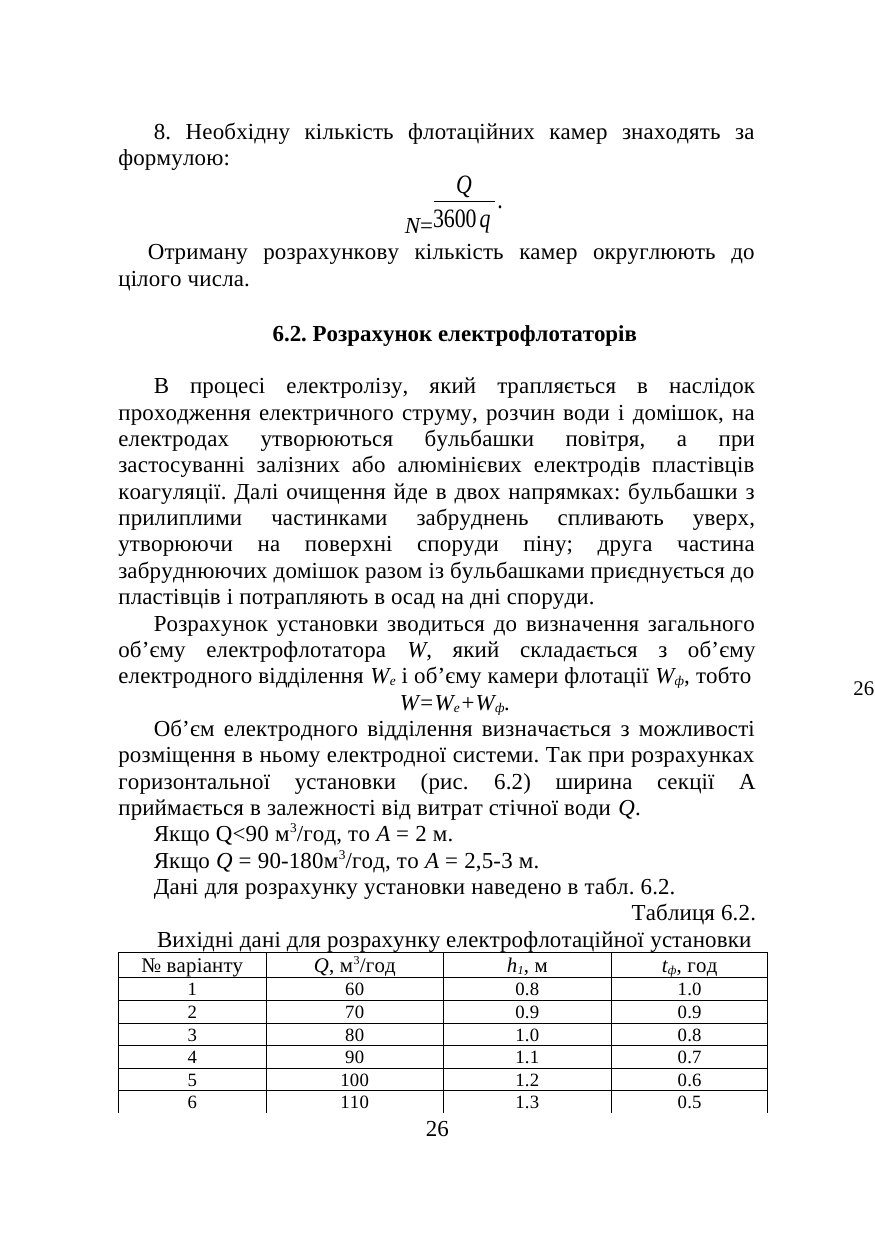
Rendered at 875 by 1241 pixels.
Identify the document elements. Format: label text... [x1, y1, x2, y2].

table_cell 0.6 [612, 1069, 767, 1090]
table_cell 110 [267, 1091, 443, 1113]
text Таблиця 6.2. [118, 899, 756, 926]
text W=We+Wф. [118, 689, 756, 715]
table_header tф, год [612, 953, 767, 977]
table_cell 0.7 [612, 1046, 767, 1068]
table_cell 90 [267, 1046, 443, 1068]
table_cell 2 [119, 1001, 266, 1022]
table_cell 1.0 [444, 1024, 611, 1045]
table_cell 5 [119, 1069, 266, 1090]
text 6.2. Розрахунок електрофлотаторів [118, 320, 756, 346]
table_cell 60 [267, 978, 443, 1000]
table_cell 0.9 [444, 1001, 611, 1022]
table_cell 0.8 [444, 978, 611, 1000]
table_cell 0.5 [612, 1091, 767, 1113]
table_cell 4 [119, 1046, 266, 1068]
table_cell 1.1 [444, 1046, 611, 1068]
table_cell 70 [267, 1001, 443, 1022]
table_cell 0.8 [612, 1024, 767, 1045]
text В процесі електролізу, який трапляється в наслідок проходження електричного струму, розчин води і домішок, на електродах утворюються бульбашки повітря, а при застосуванні залізних або алюмінієвих електродів пластівців коагуляції. Далі очищення йде в двох напрямках: бульбашки з прилиплими частинками забруднень спливають уверх, утворюючи на поверхні споруди піну; друга частина забруднюючих домішок разом із бульбашками приєднується до пластівців і потрапляють в осад на дні споруди. [118, 372, 756, 609]
text N= [118, 171, 756, 238]
table_cell 100 [267, 1069, 443, 1090]
table_header h1, м [444, 953, 611, 977]
text Розрахунок установки зводиться до визначення загального об’єму електрофлотатора W, який складається з об’єму електродного відділення We і об’єму камери флотації Wф, тобто [118, 609, 756, 689]
text Об’єм електродного відділення визначається з можливості розміщення в ньому електродної системи. Так при розрахунках горизонтальної установки (рис. 6.2) ширина секції А приймається в залежності від витрат стічної води Q. [118, 715, 756, 820]
text Якщо Q<90 м3/год, то А = 2 м. [118, 820, 756, 847]
table_cell 1.3 [444, 1091, 611, 1113]
table_cell 1.2 [444, 1069, 611, 1090]
text 8. Необхідну кількість флотаційних камер знаходять за формулою: [118, 118, 756, 171]
table_cell 80 [267, 1024, 443, 1045]
text Вихідні дані для розрахунку електрофлотаційної установки [118, 926, 756, 952]
text Якщо Q = 90-180м3/год, то А = 2,5-3 м. [118, 847, 756, 873]
text Дані для розрахунку установки наведено в табл. 6.2. [118, 873, 756, 899]
text Отриману розрахункову кількість камер округлюють до цілого числа. [118, 238, 756, 291]
table_cell 6 [119, 1091, 266, 1113]
table_header Q, м3/год [267, 953, 443, 977]
table_cell 1.0 [612, 978, 767, 1000]
table_header № варіанту [119, 953, 266, 977]
table_cell 0.9 [612, 1001, 767, 1022]
table_cell 1 [119, 978, 266, 1000]
table_cell 3 [119, 1024, 266, 1045]
